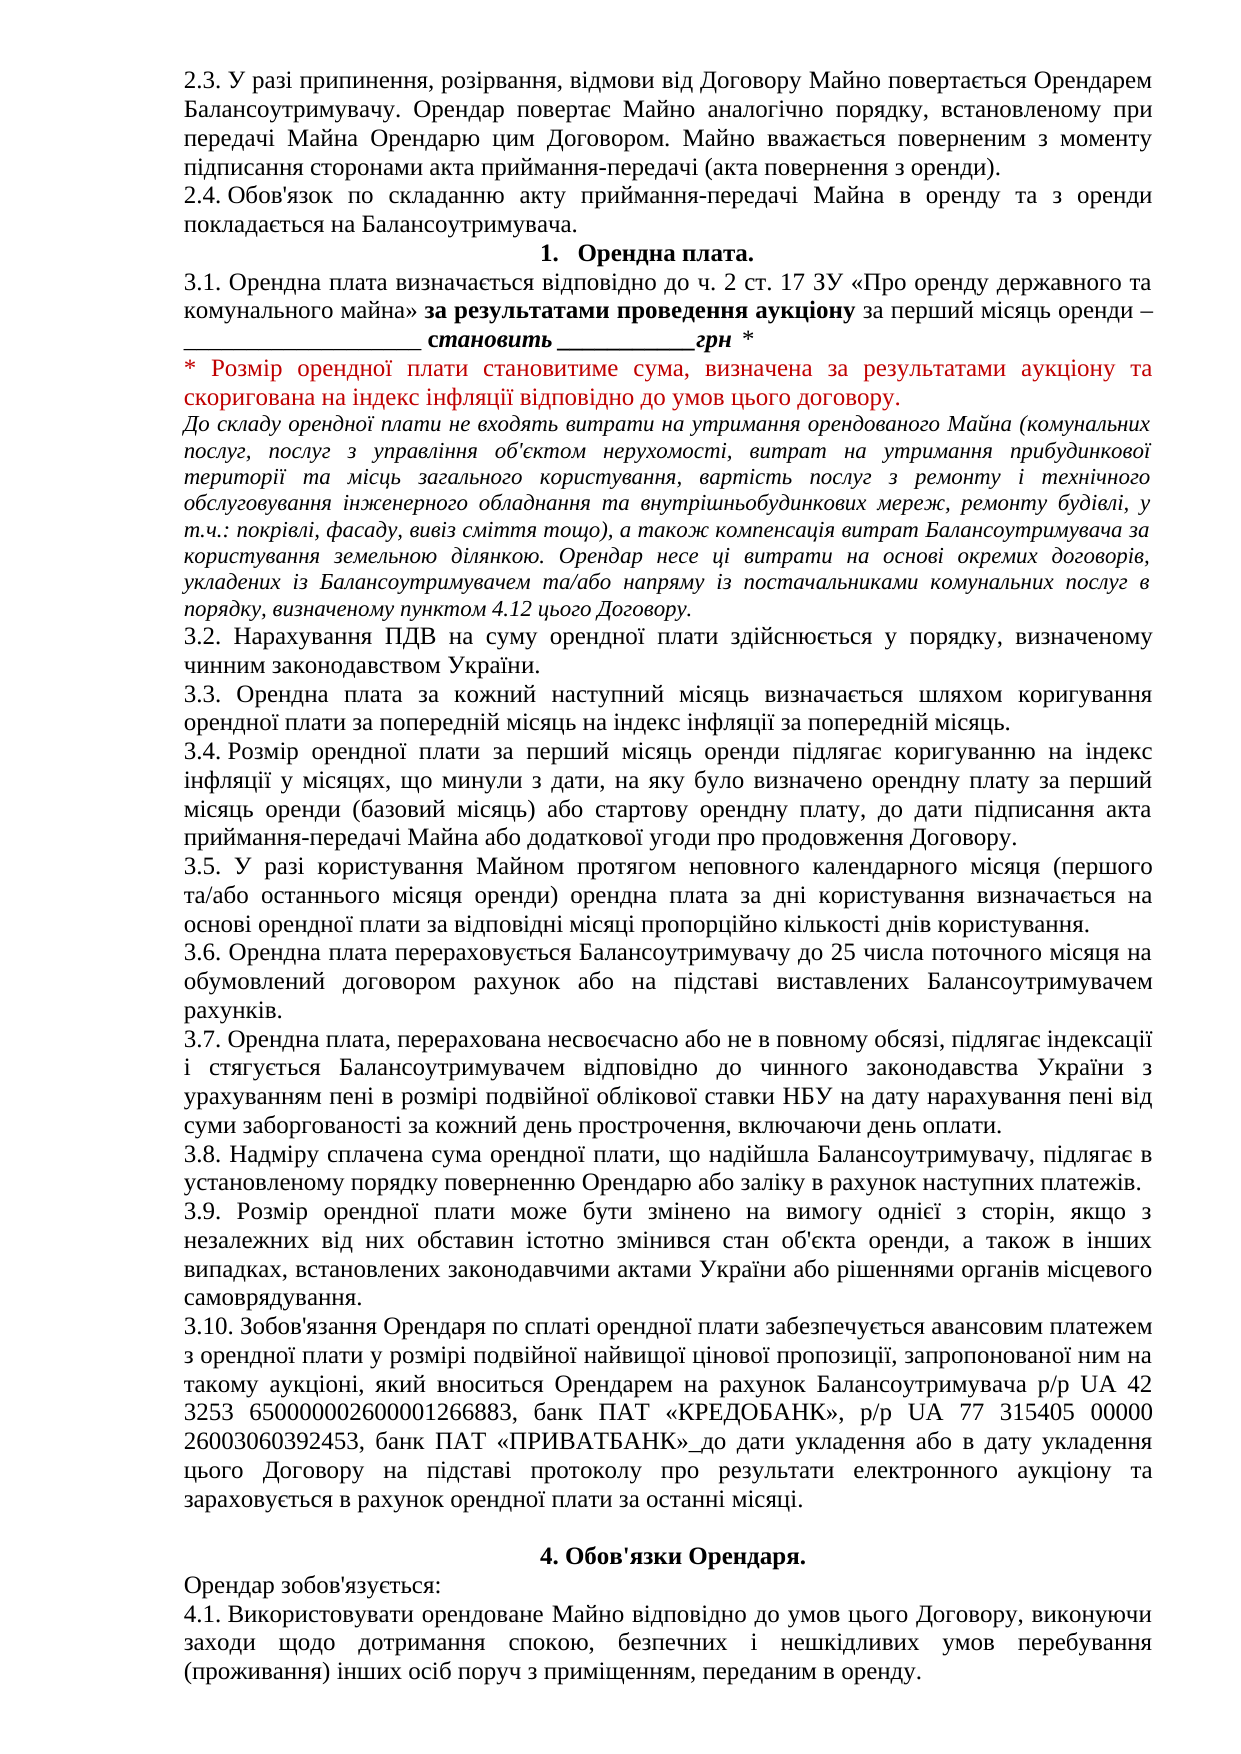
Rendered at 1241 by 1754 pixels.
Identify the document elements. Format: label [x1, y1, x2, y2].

table_cell [177, 59, 1159, 1691]
